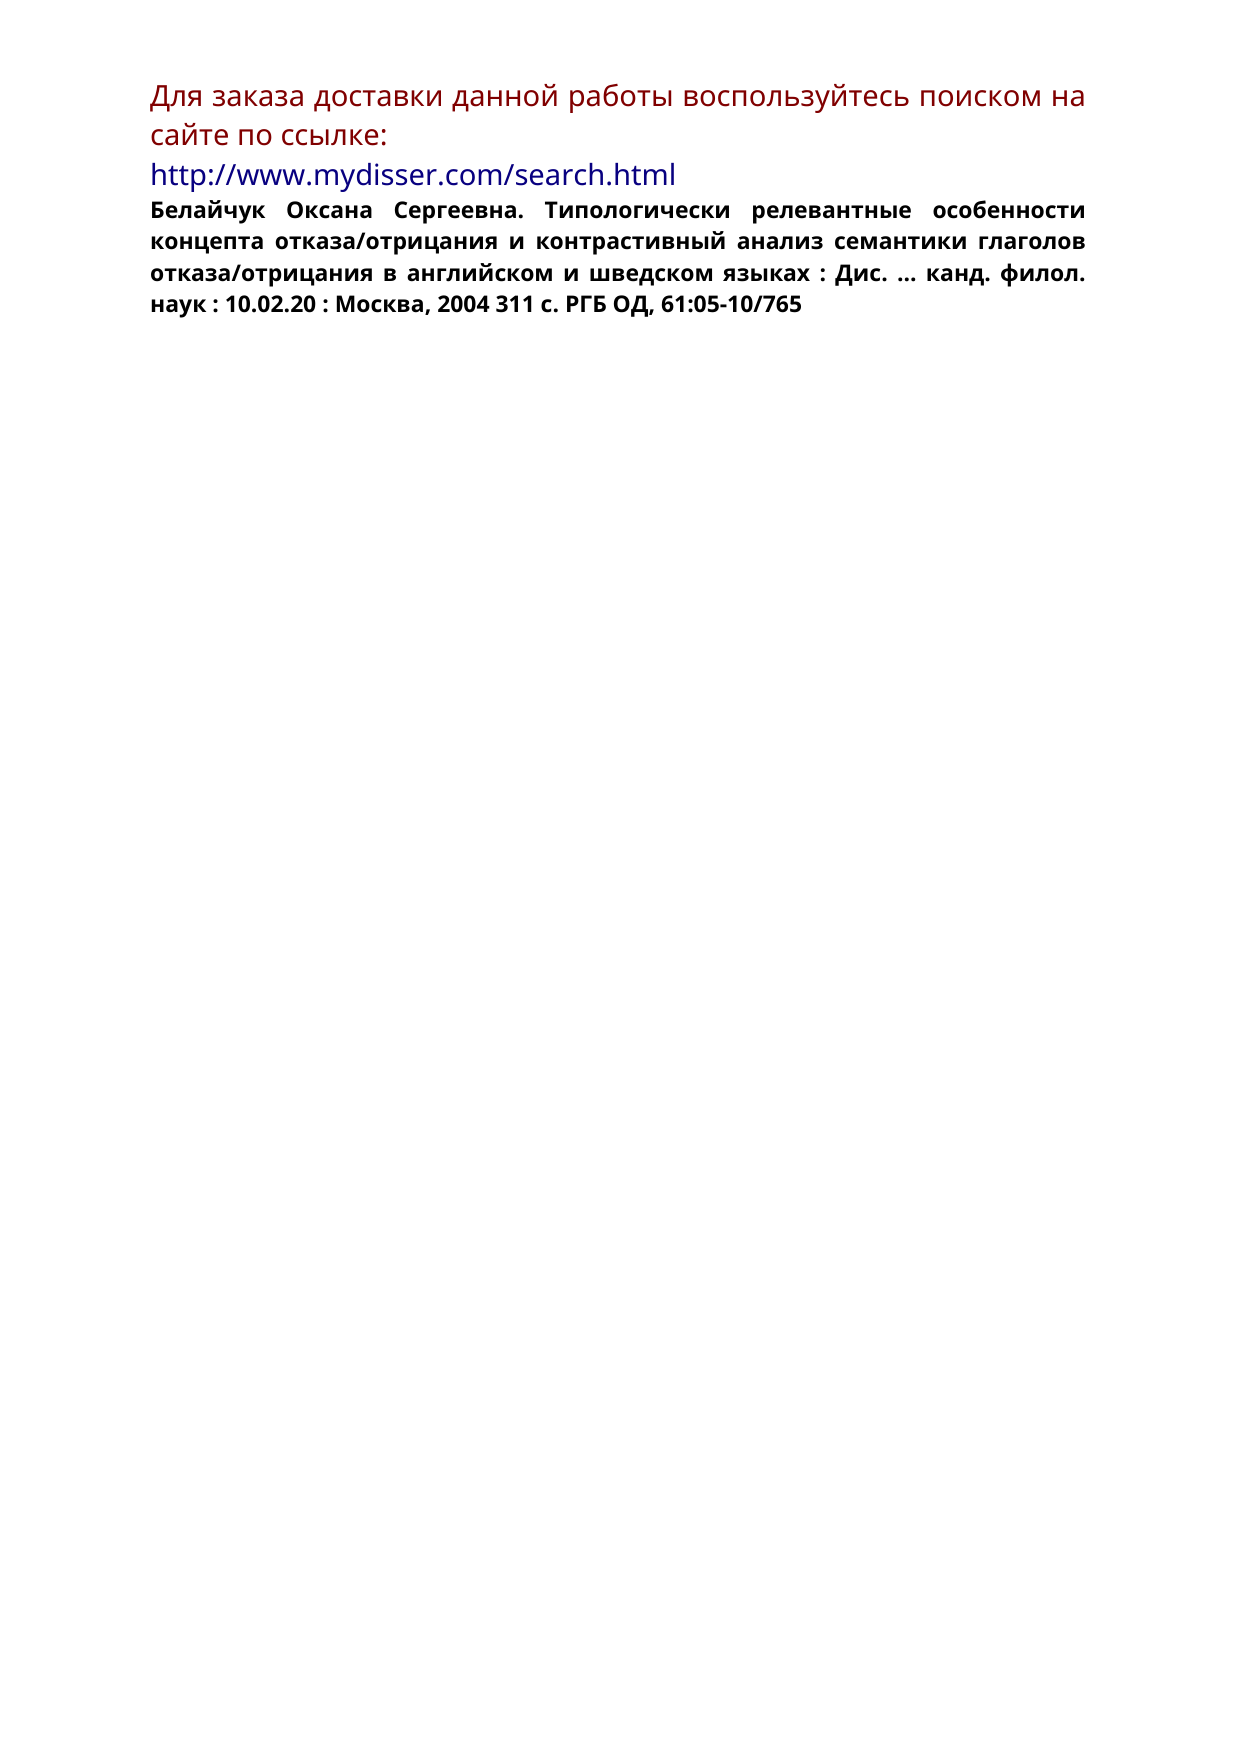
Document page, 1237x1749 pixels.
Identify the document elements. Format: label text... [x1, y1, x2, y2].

text Белайчук Оксана Сергеевна. Типологически релевантные особенности концепта отказа/отрицания и контрастивный анализ семантики глаголов отказа/отрицания в английском и шведском языках : Дис. ... канд. филол. наук : 10.02.20 : Москва, 2004 311 c. РГБ ОД, 61:05-10/765 [150, 194, 1086, 319]
